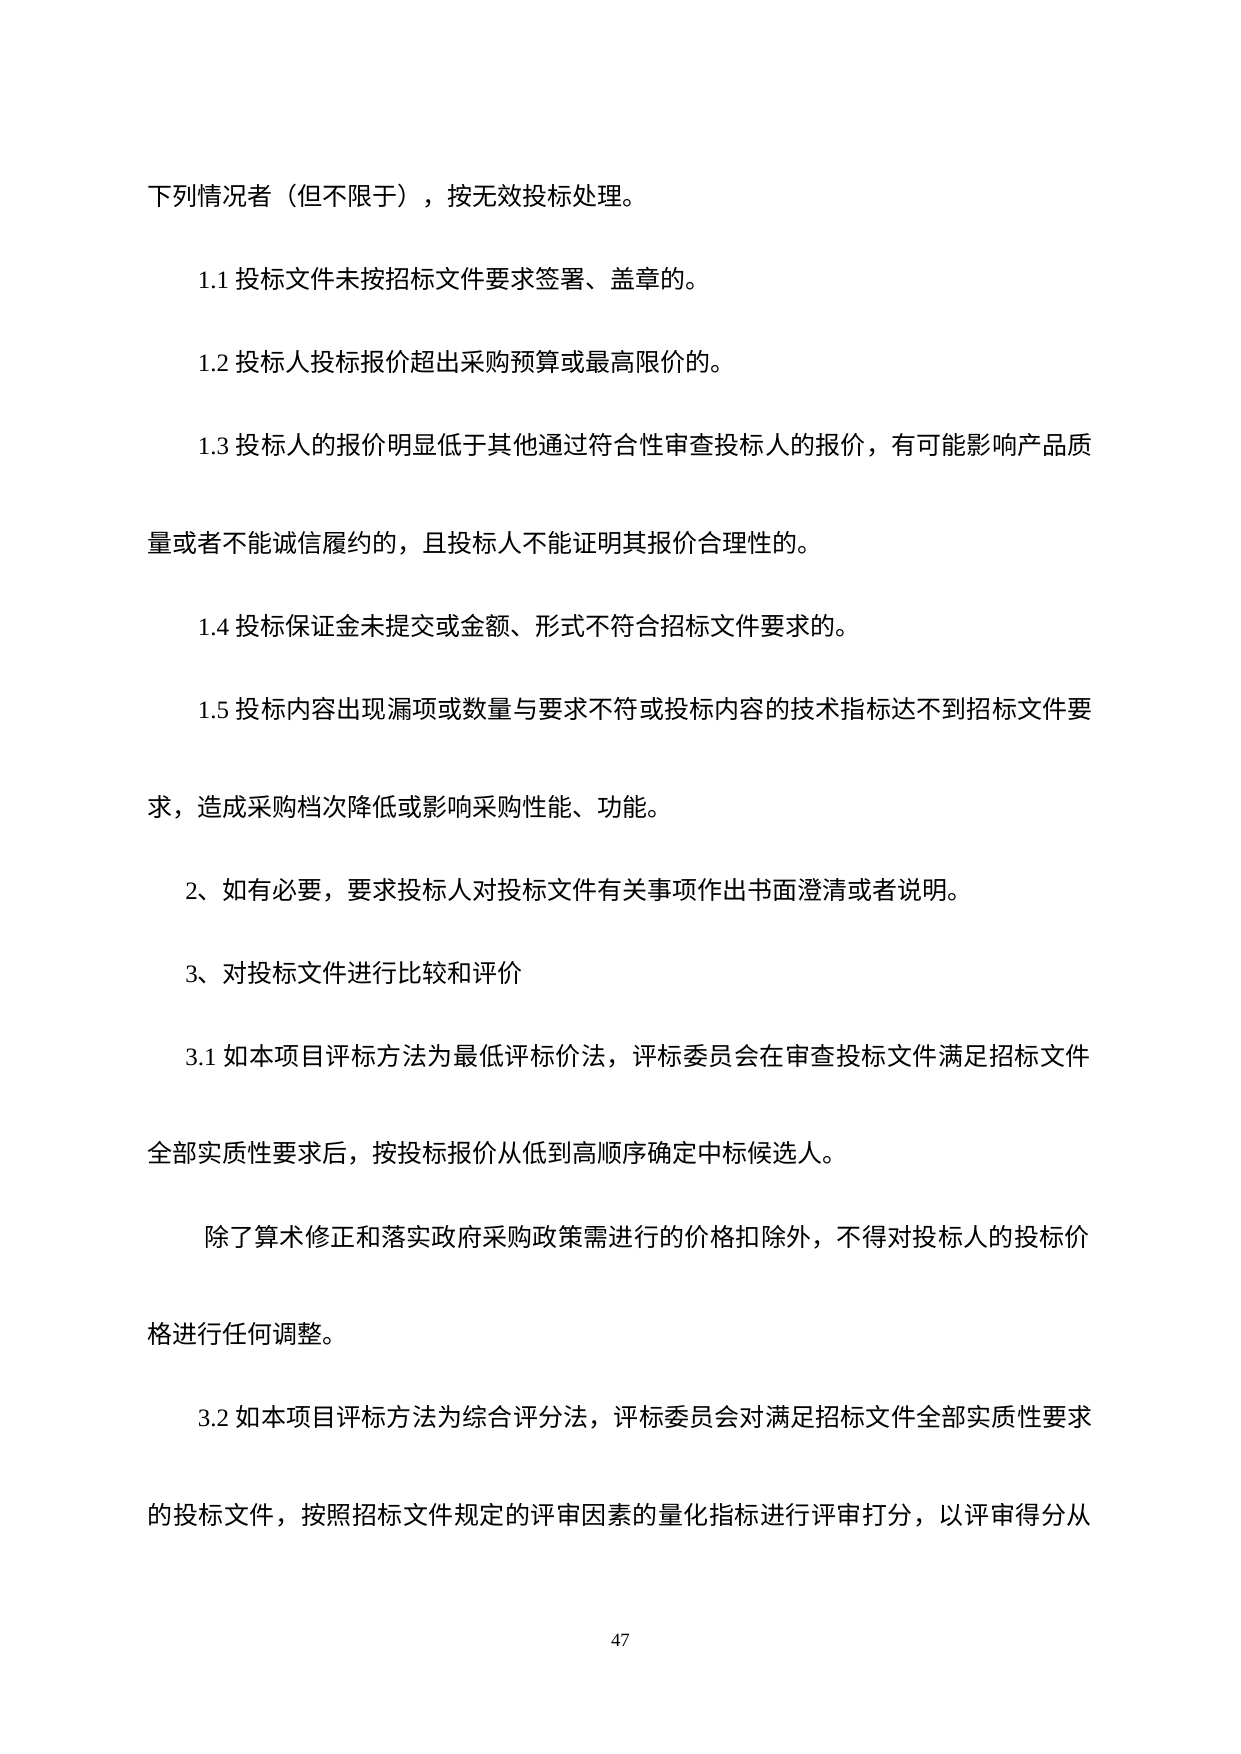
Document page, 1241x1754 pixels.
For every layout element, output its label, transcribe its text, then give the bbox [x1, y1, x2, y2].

text 除了算术修正和落实政府采购政策需进行的价格扣除外，不得对投标人的投标价格进行任何调整。 [148, 1203, 1092, 1365]
text 1.2 投标人投标报价超出采购预算或最高限价的。 [148, 328, 1092, 393]
text 3、对投标文件进行比较和评价 [160, 939, 1092, 1004]
text 1.5 投标内容出现漏项或数量与要求不符或投标内容的技术指标达不到招标文件要求，造成采购档次降低或影响采购性能、功能。 [148, 675, 1092, 838]
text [148, 1383, 1092, 1546]
text 1.3 投标人的报价明显低于其他通过符合性审查投标人的报价，有可能影响产品质量或者不能诚信履约的，且投标人不能证明其报价合理性的。 [148, 411, 1092, 574]
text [148, 162, 1092, 227]
text 3.1 如本项目评标方法为最低评标价法，评标委员会在审查投标文件满足招标文件全部实质性要求后，按投标报价从低到高顺序确定中标候选人。 [148, 1022, 1092, 1184]
text 1.1 投标文件未按招标文件要求签署、盖章的。 [148, 245, 1092, 310]
text 2、如有必要，要求投标人对投标文件有关事项作出书面澄清或者说明。 [148, 856, 1092, 921]
text 1.4 投标保证金未提交或金额、形式不符合招标文件要求的。 [148, 592, 1092, 657]
